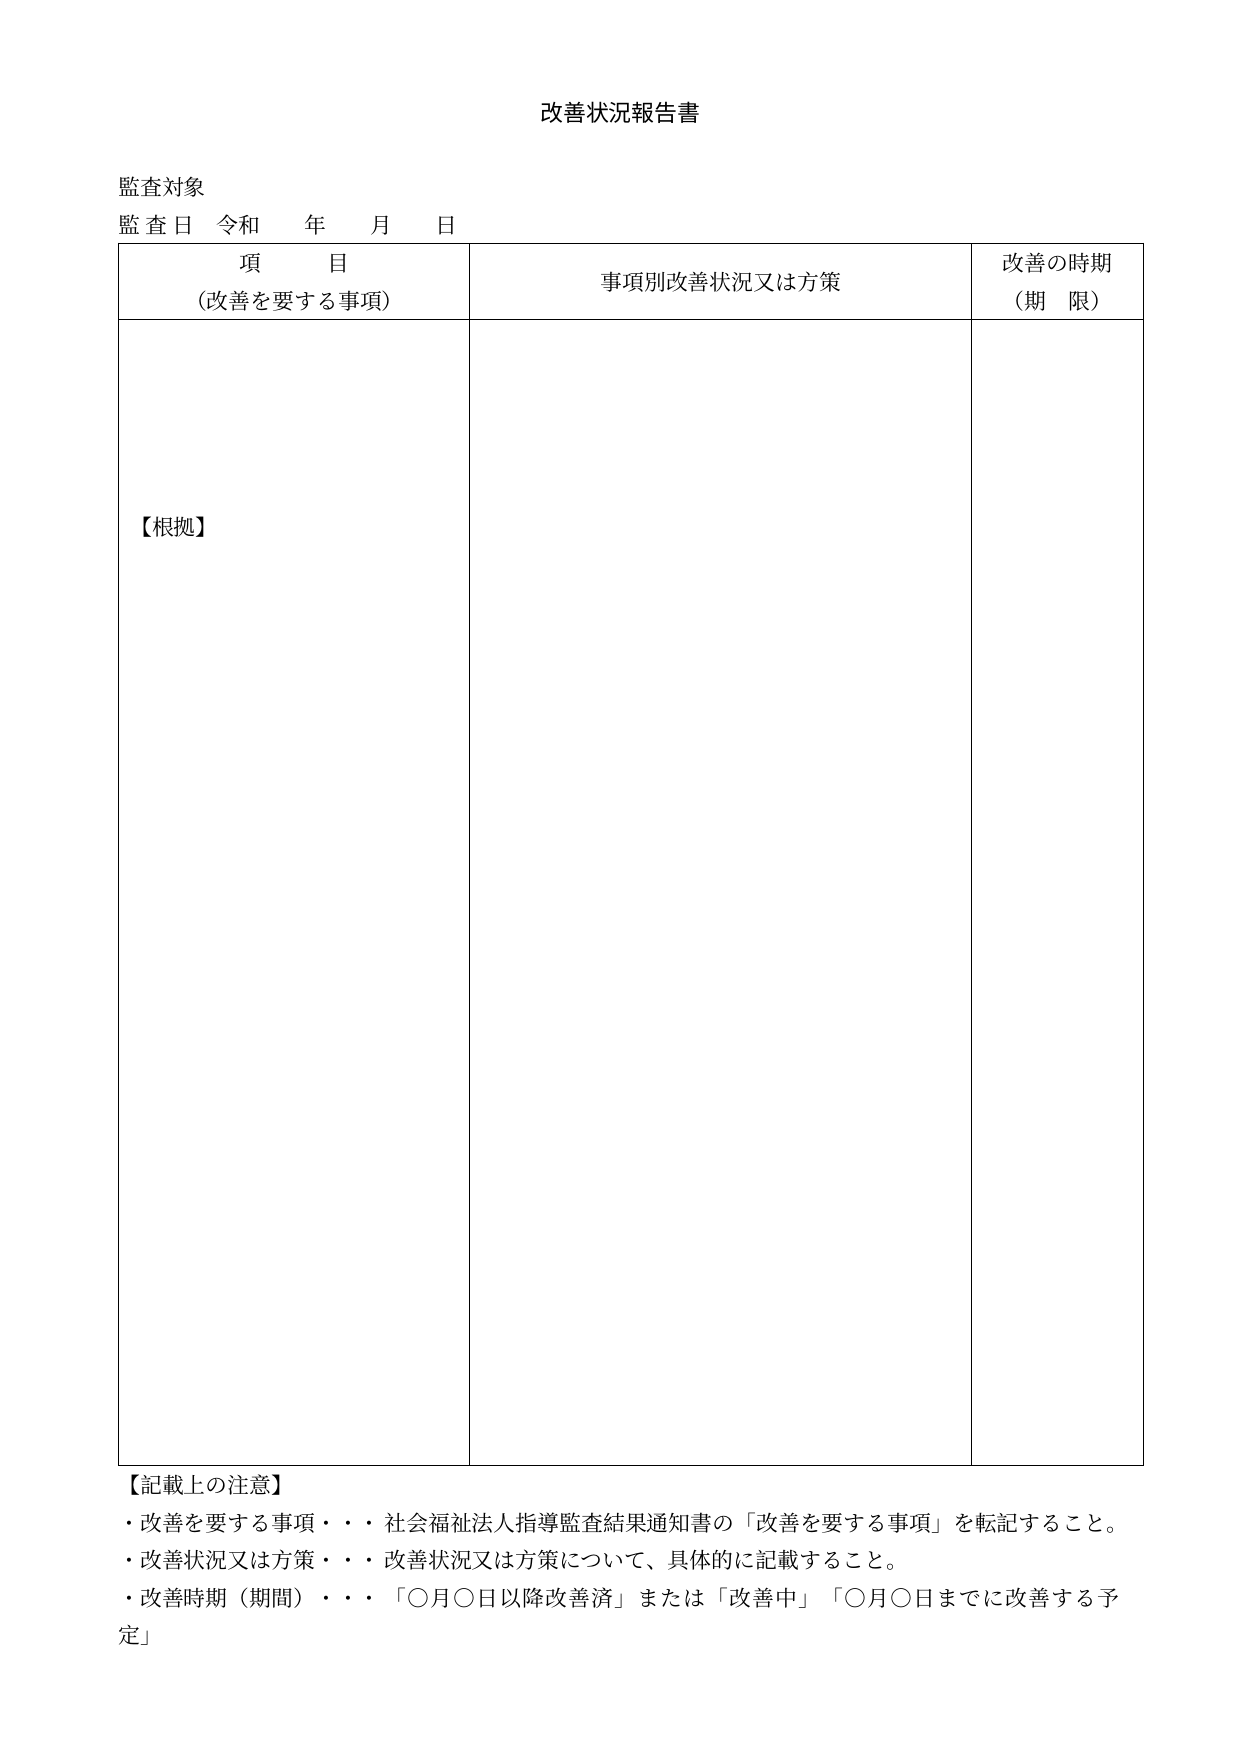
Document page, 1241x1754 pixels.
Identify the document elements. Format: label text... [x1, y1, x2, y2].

table_cell 【根拠】 [119, 320, 469, 1465]
text 監査日 令和 年 月 日 [118, 205, 1122, 242]
text ・改善を要する事項・・・ 社会福祉法人指導監査結果通知書の「改善を要する事項」を転記すること。 [118, 1503, 1122, 1541]
table_header 事項別改善状況又は方策 [470, 244, 971, 318]
table_cell [972, 320, 1143, 1465]
text ・改善時期（期間）・・・ 「○月○日以降改善済」または「改善中」「○月○日までに改善する予定」 [118, 1578, 1122, 1653]
text ・改善状況又は方策・・・ 改善状況又は方策について、具体的に記載すること。 [118, 1541, 1122, 1578]
text 【記載上の注意】 [118, 1466, 1122, 1503]
text 監査対象 [118, 167, 1122, 205]
table_header 項 目 （改善を要する事項） [119, 244, 469, 318]
table_cell [470, 320, 971, 1465]
text 改善状況報告書 [118, 92, 1122, 130]
table_header 改善の時期 （期 限） [972, 244, 1143, 318]
